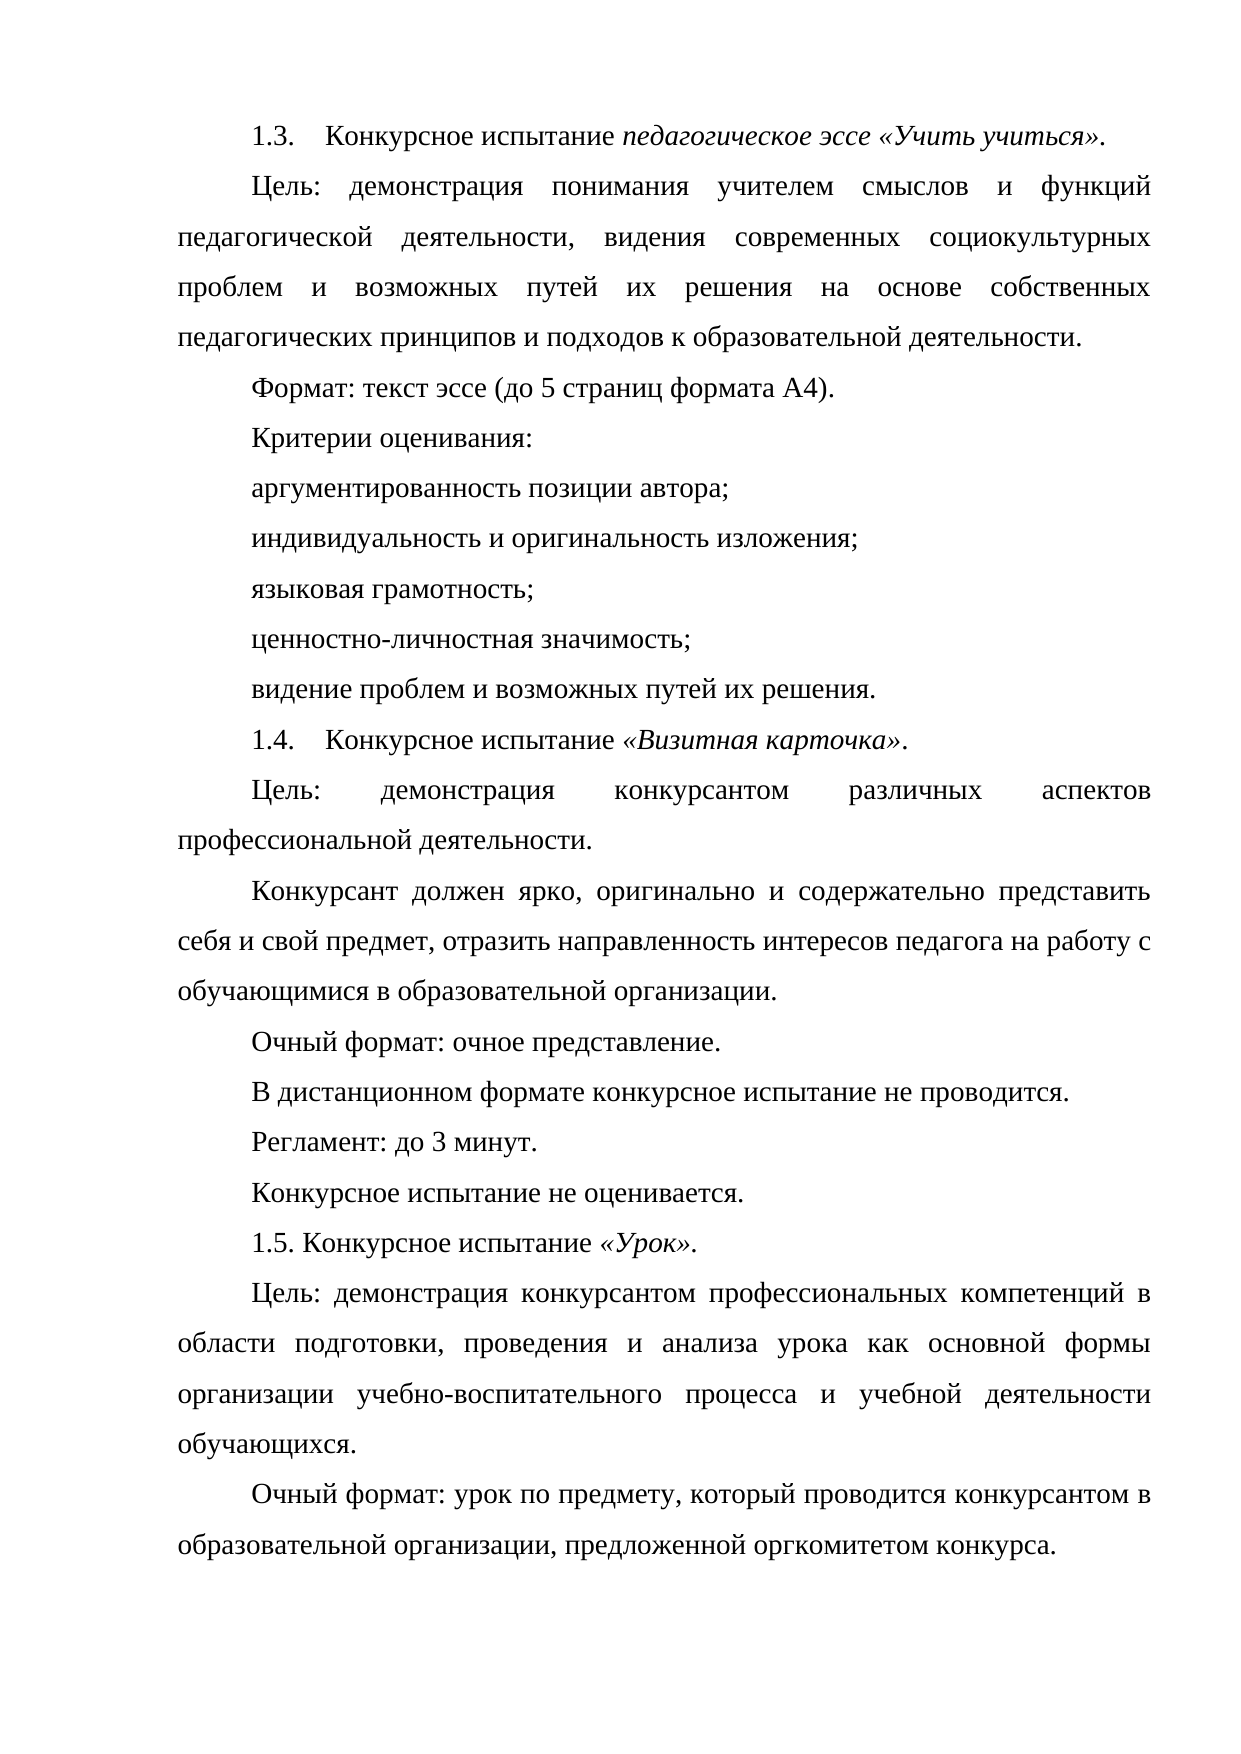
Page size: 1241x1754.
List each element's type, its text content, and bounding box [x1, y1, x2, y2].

text Цель: демонстрация понимания учителем смыслов и функций педагогической деятельности, видения современных социокультурных проблем и возможных путей их решения на основе собственных педагогических принципов и подходов к образовательной деятельности. [177, 168, 1152, 353]
text Конкурсное испытание не оценивается. [177, 1175, 1152, 1208]
text Конкурсант должен ярко, оригинально и содержательно представить себя и свой предмет, отразить направленность интересов педагога на работу с обучающимися в образовательной организации. [177, 873, 1152, 1007]
text Очный формат: очное представление. [177, 1024, 1152, 1057]
text Формат: текст эссе (до 5 страниц формата А4). [177, 370, 1152, 403]
text Цель: демонстрация конкурсантом профессиональных компетенций в области подготовки, проведения и анализа урока как основной формы организации учебно-воспитательного процесса и учебной деятельности обучающихся. [177, 1275, 1152, 1460]
text 1.5. Конкурсное испытание «Урок». [177, 1225, 1152, 1258]
list Конкурсное испытание «Визитная карточка». [251, 722, 1152, 755]
text Цель: демонстрация конкурсантом различных аспектов профессиональной деятельности. [177, 772, 1152, 856]
text видение проблем и возможных путей их решения. [177, 672, 1152, 705]
text Регламент: до 3 минут. [177, 1124, 1152, 1158]
text аргументированность позиции автора; [177, 470, 1152, 504]
text В дистанционном формате конкурсное испытание не проводится. [177, 1074, 1152, 1108]
list Конкурсное испытание педагогическое эссе «Учить учиться». [177, 118, 1152, 152]
text ценностно-личностная значимость; [177, 621, 1152, 655]
text Критерии оценивания: [177, 420, 1152, 453]
text Очный формат: урок по предмету, который проводится конкурсантом в образовательной организации, предложенной оргкомитетом конкурса. [177, 1477, 1152, 1560]
text индивидуальность и оригинальность изложения; [177, 521, 1152, 554]
text языковая грамотность; [177, 571, 1152, 604]
